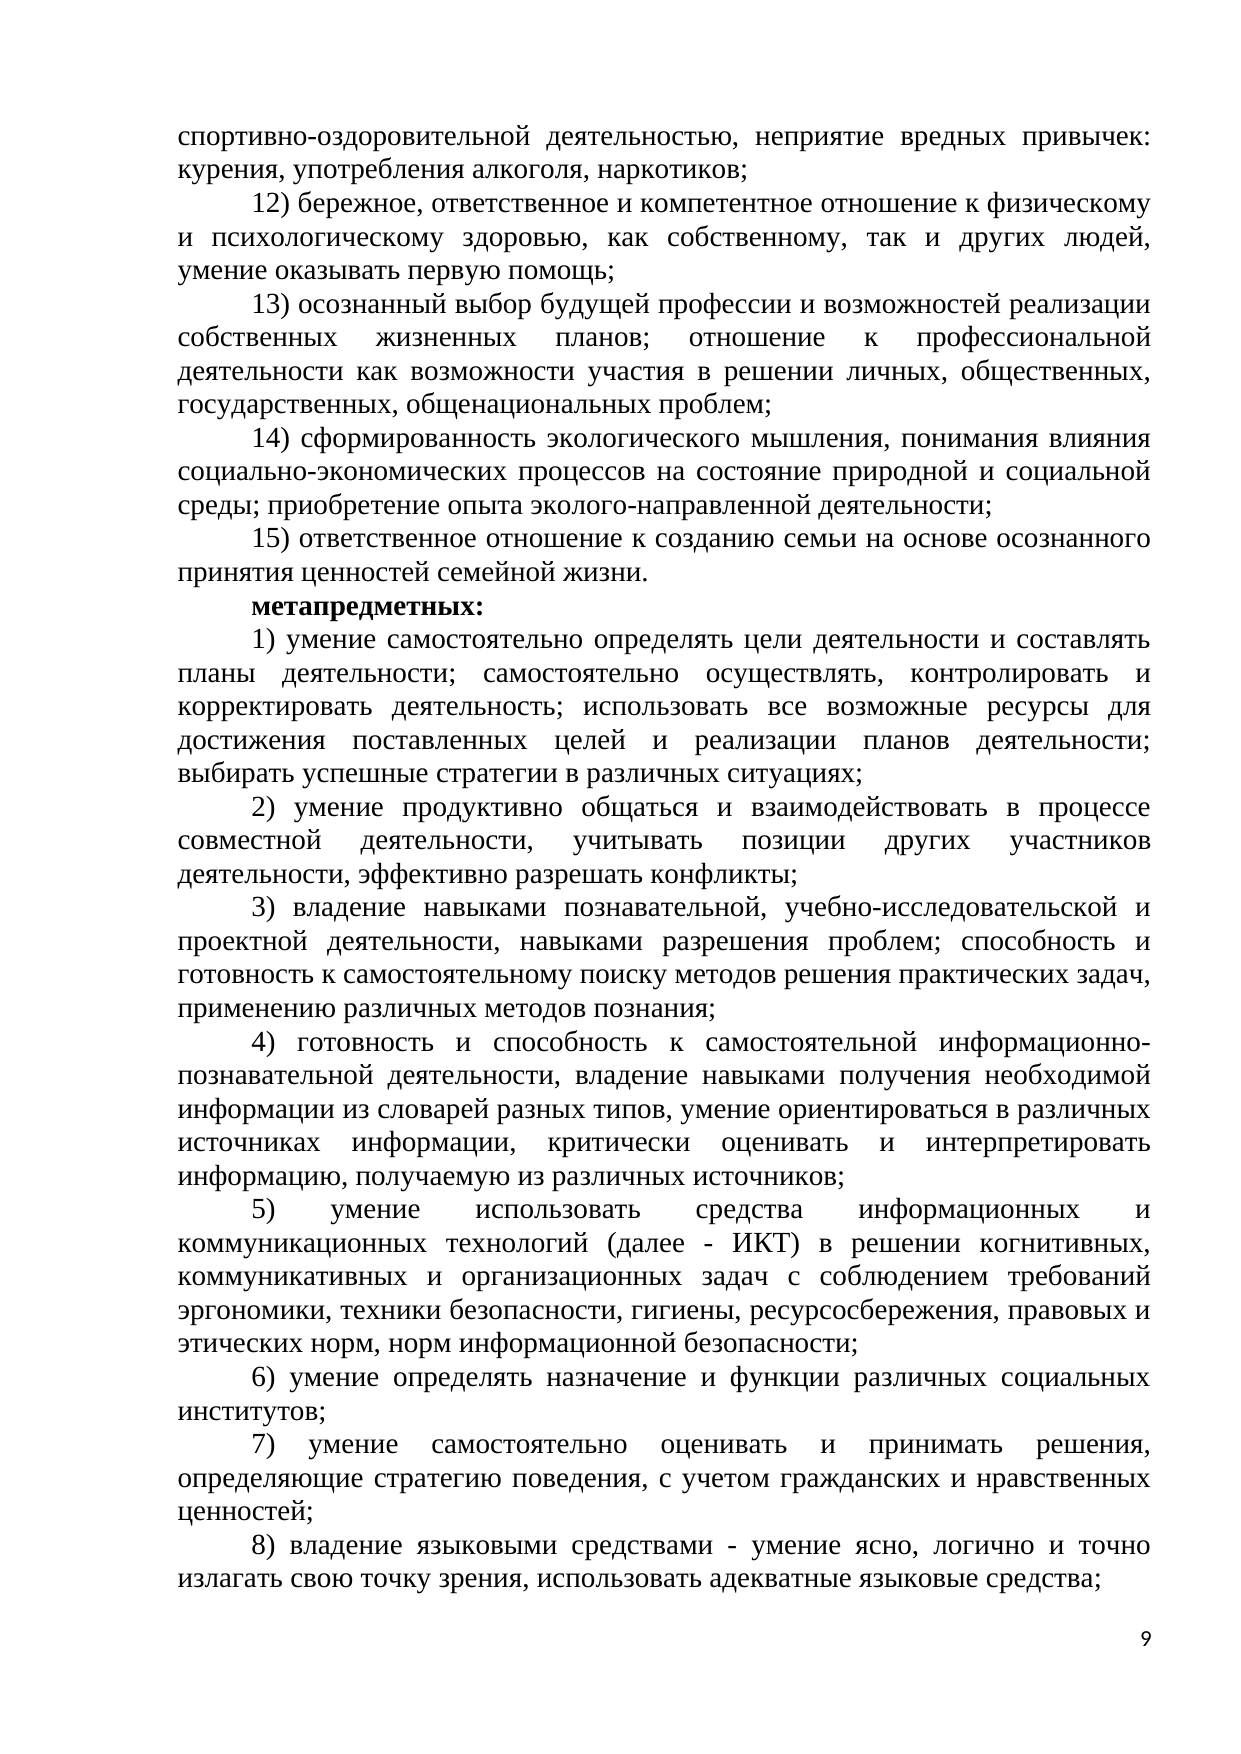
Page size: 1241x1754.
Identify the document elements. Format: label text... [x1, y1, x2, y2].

text 13) осознанный выбор будущей профессии и возможностей реализации собственных жизненных планов; отношение к профессиональной деятельности как возможности участия в решении личных, общественных, государственных, общенациональных проблем; [177, 286, 1152, 420]
text 8) владение языковыми средствами - умение ясно, логично и точно излагать свою точку зрения, использовать адекватные языковые средства; [177, 1527, 1152, 1594]
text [177, 118, 1152, 185]
text 12) бережное, ответственное и компетентное отношение к физическому и психологическому здоровью, как собственному, так и других людей, умение оказывать первую помощь; [177, 185, 1152, 286]
text 7) умение самостоятельно оценивать и принимать решения, определяющие стратегию поведения, с учетом гражданских и нравственных ценностей; [177, 1426, 1152, 1527]
text 15) ответственное отношение к созданию семьи на основе осознанного принятия ценностей семейной жизни. [177, 521, 1152, 588]
text метапредметных: [177, 588, 1152, 621]
text 2) умение продуктивно общаться и взаимодействовать в процессе совместной деятельности, учитывать позиции других участников деятельности, эффективно разрешать конфликты; [177, 789, 1152, 889]
text 3) владение навыками познавательной, учебно-исследовательской и проектной деятельности, навыками разрешения проблем; способность и готовность к самостоятельному поиску методов решения практических задач, применению различных методов познания; [177, 889, 1152, 1024]
text 4) готовность и способность к самостоятельной информационно-познавательной деятельности, владение навыками получения необходимой информации из словарей разных типов, умение ориентироваться в различных источниках информации, критически оценивать и интерпретировать информацию, получаемую из различных источников; [177, 1024, 1152, 1191]
text 14) сформированность экологического мышления, понимания влияния социально-экономических процессов на состояние природной и социальной среды; приобретение опыта эколого-направленной деятельности; [177, 420, 1152, 521]
text 5) умение использовать средства информационных и коммуникационных технологий (далее - ИКТ) в решении когнитивных, коммуникативных и организационных задач с соблюдением требований эргономики, техники безопасности, гигиены, ресурсосбережения, правовых и этических норм, норм информационной безопасности; [177, 1191, 1152, 1359]
text 1) умение самостоятельно определять цели деятельности и составлять планы деятельности; самостоятельно осуществлять, контролировать и корректировать деятельность; использовать все возможные ресурсы для достижения поставленных целей и реализации планов деятельности; выбирать успешные стратегии в различных ситуациях; [177, 621, 1152, 789]
text 6) умение определять назначение и функции различных социальных институтов; [177, 1359, 1152, 1426]
